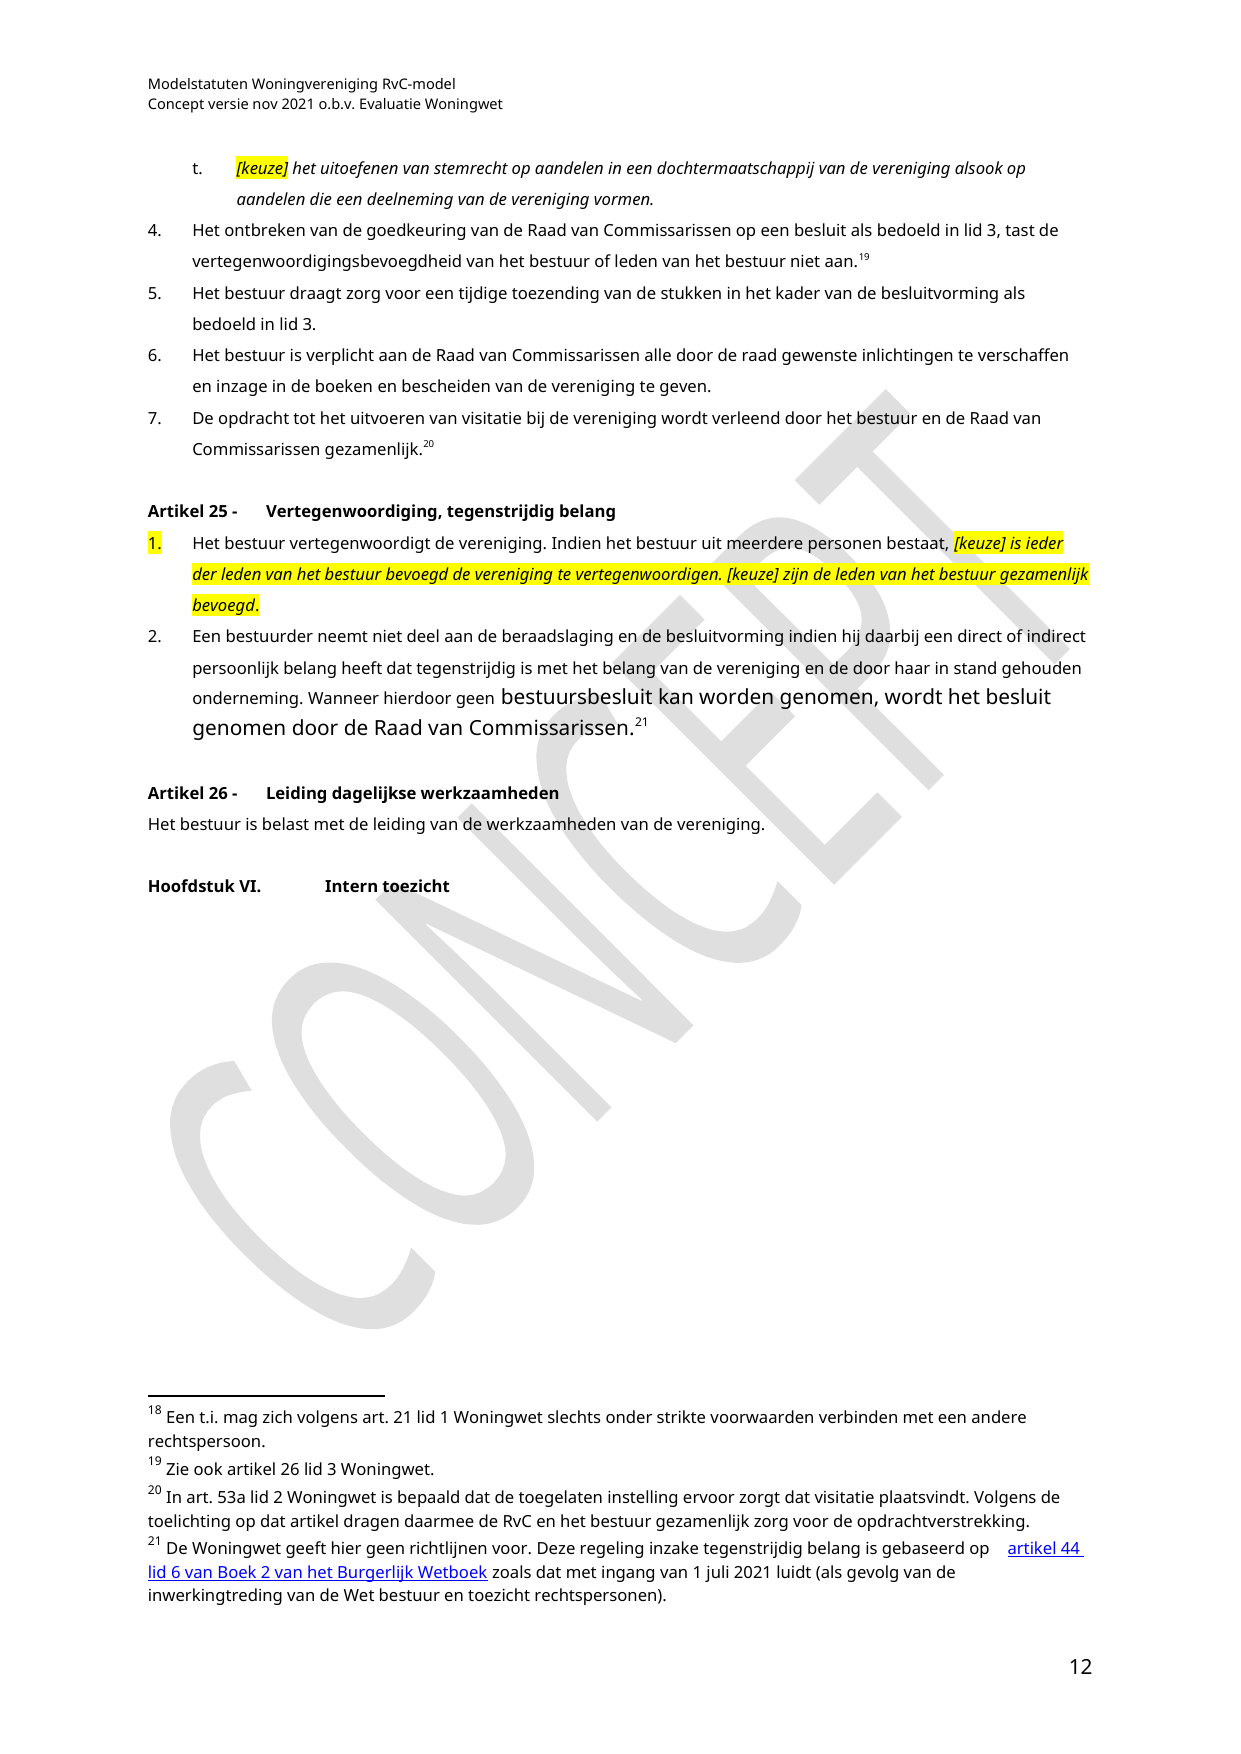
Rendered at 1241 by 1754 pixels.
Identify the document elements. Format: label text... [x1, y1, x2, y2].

subtitle Vertegenwoordiging, tegenstrijdig belang [148, 491, 1092, 523]
subtitle Het bestuur is verplicht aan de Raad van Commissarissen alle door de raad gewenste inlichtingen te verschaffen en inzage in de boeken en bescheiden van de vereniging te geven. [148, 335, 1092, 398]
subtitle Het bestuur draagt zorg voor een tijdige toezending van de stukken in het kader van de besluitvorming als bedoeld in lid 3. [148, 273, 1092, 335]
list Het ontbreken van de goedkeuring van de Raad van Commissarissen op een besluit als bedoeld in lid 3, tast de vertegenwoordigingsbevoegdheid van het bestuur of leden van het bestuur niet aan. [148, 210, 1092, 273]
subtitle De opdracht tot het uitvoeren van visitatie bij de vereniging wordt verleend door het bestuur en de Raad van Commissarissen gezamenlijk. [148, 398, 1092, 460]
text Het bestuur is belast met de leiding van de werkzaamheden van de vereniging. [148, 804, 1092, 835]
subtitle Een bestuurder neemt niet deel aan de beraadslaging en de besluitvorming indien hij daarbij een direct of indirect persoonlijk belang heeft dat tegenstrijdig is met het belang van de vereniging en de door haar in stand gehouden onderneming. Wanneer hierdoor geen bestuursbesluit kan worden genomen, wordt het besluit genomen door de Raad van Commissarissen. [148, 616, 1092, 741]
subtitle Leiding dagelijkse werkzaamheden [148, 773, 1092, 804]
list [keuze] het uitoefenen van stemrecht op aandelen in een dochtermaatschappij van de vereniging alsook op aandelen die een deelneming van de vereniging vormen. [192, 148, 1092, 210]
text Hoofdstuk VI. Intern toezicht [148, 866, 1092, 898]
subtitle Het bestuur vertegenwoordigt de vereniging. Indien het bestuur uit meerdere personen bestaat, [keuze] is ieder der leden van het bestuur bevoegd de vereniging te vertegenwoordigen. [keuze] zijn de leden van het bestuur gezamenlijk bevoegd. [148, 523, 1092, 616]
